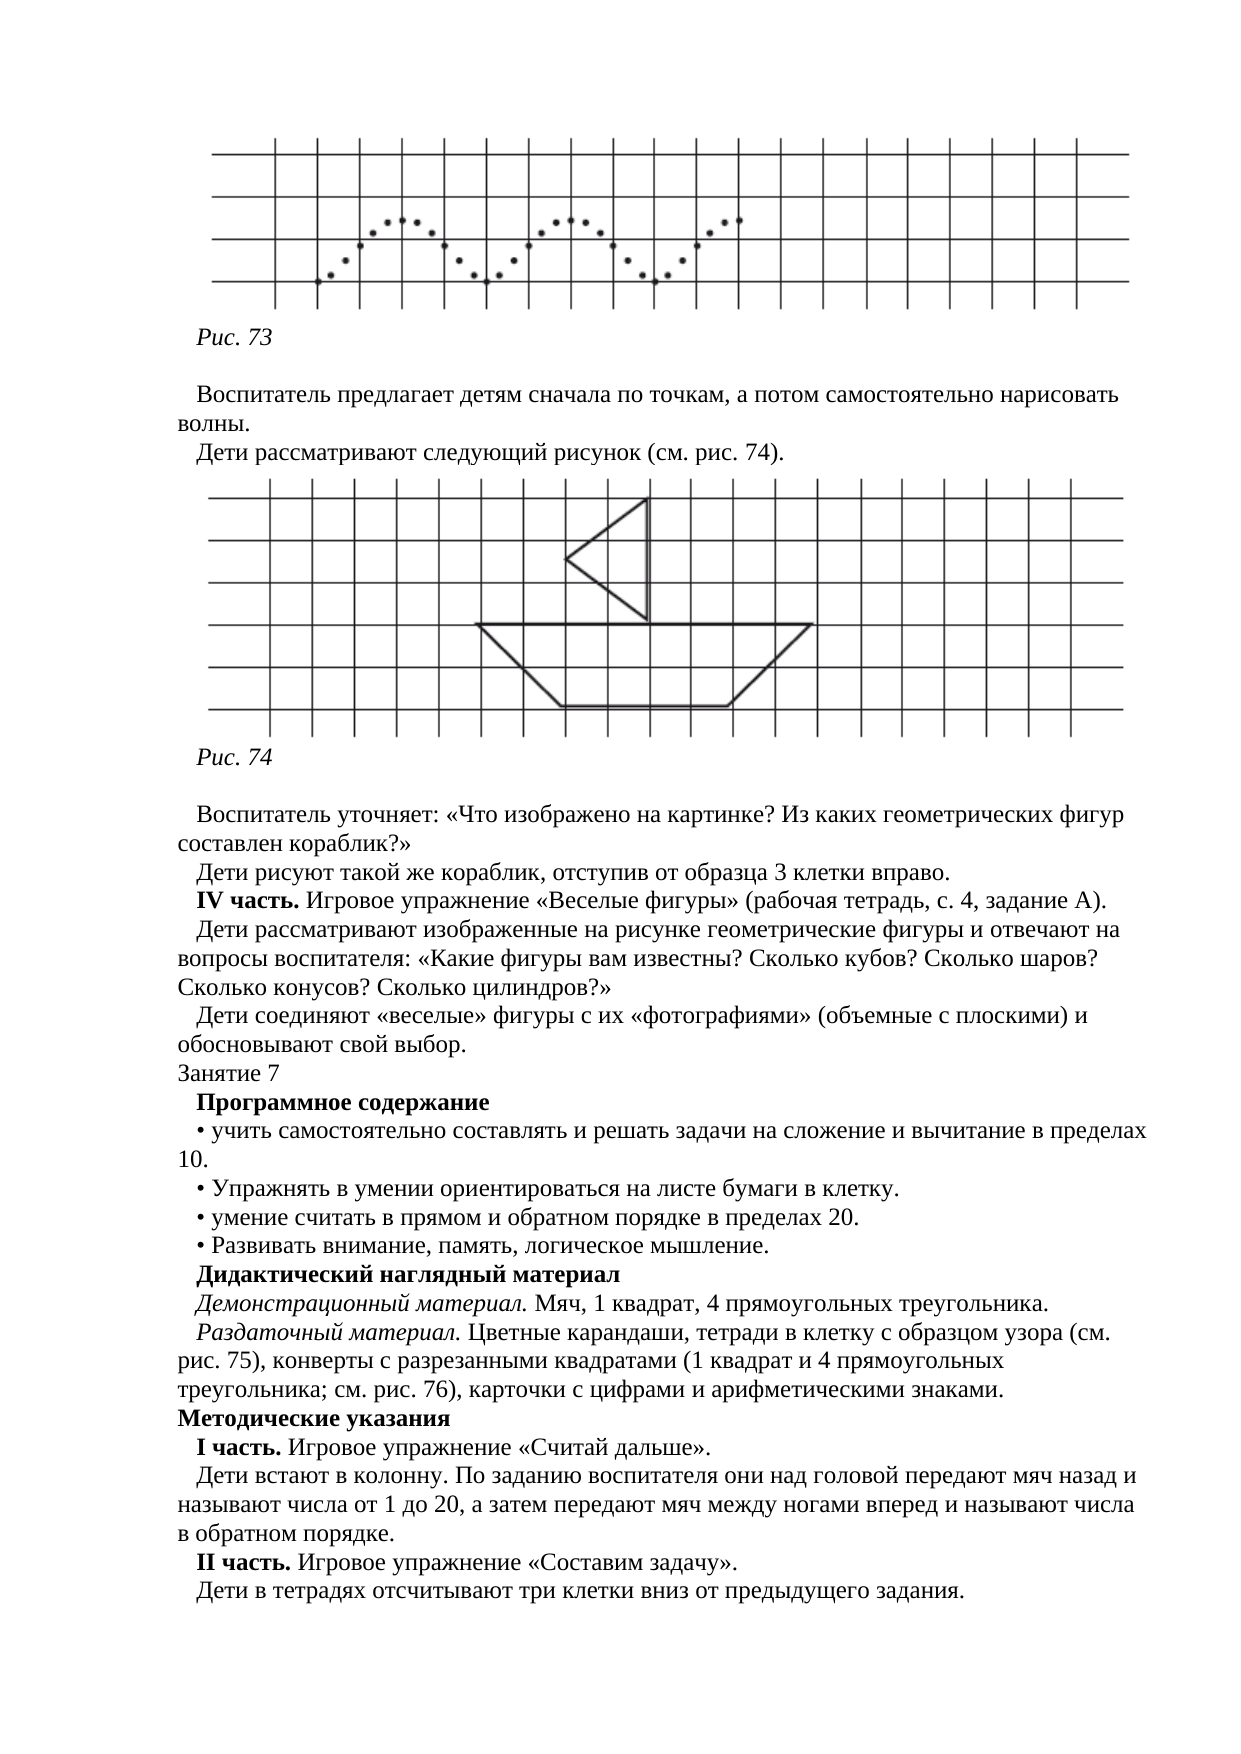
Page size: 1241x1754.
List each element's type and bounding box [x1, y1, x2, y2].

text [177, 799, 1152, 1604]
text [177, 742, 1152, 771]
picture [198, 118, 1131, 322]
picture [196, 465, 1133, 742]
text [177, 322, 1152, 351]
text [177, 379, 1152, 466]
